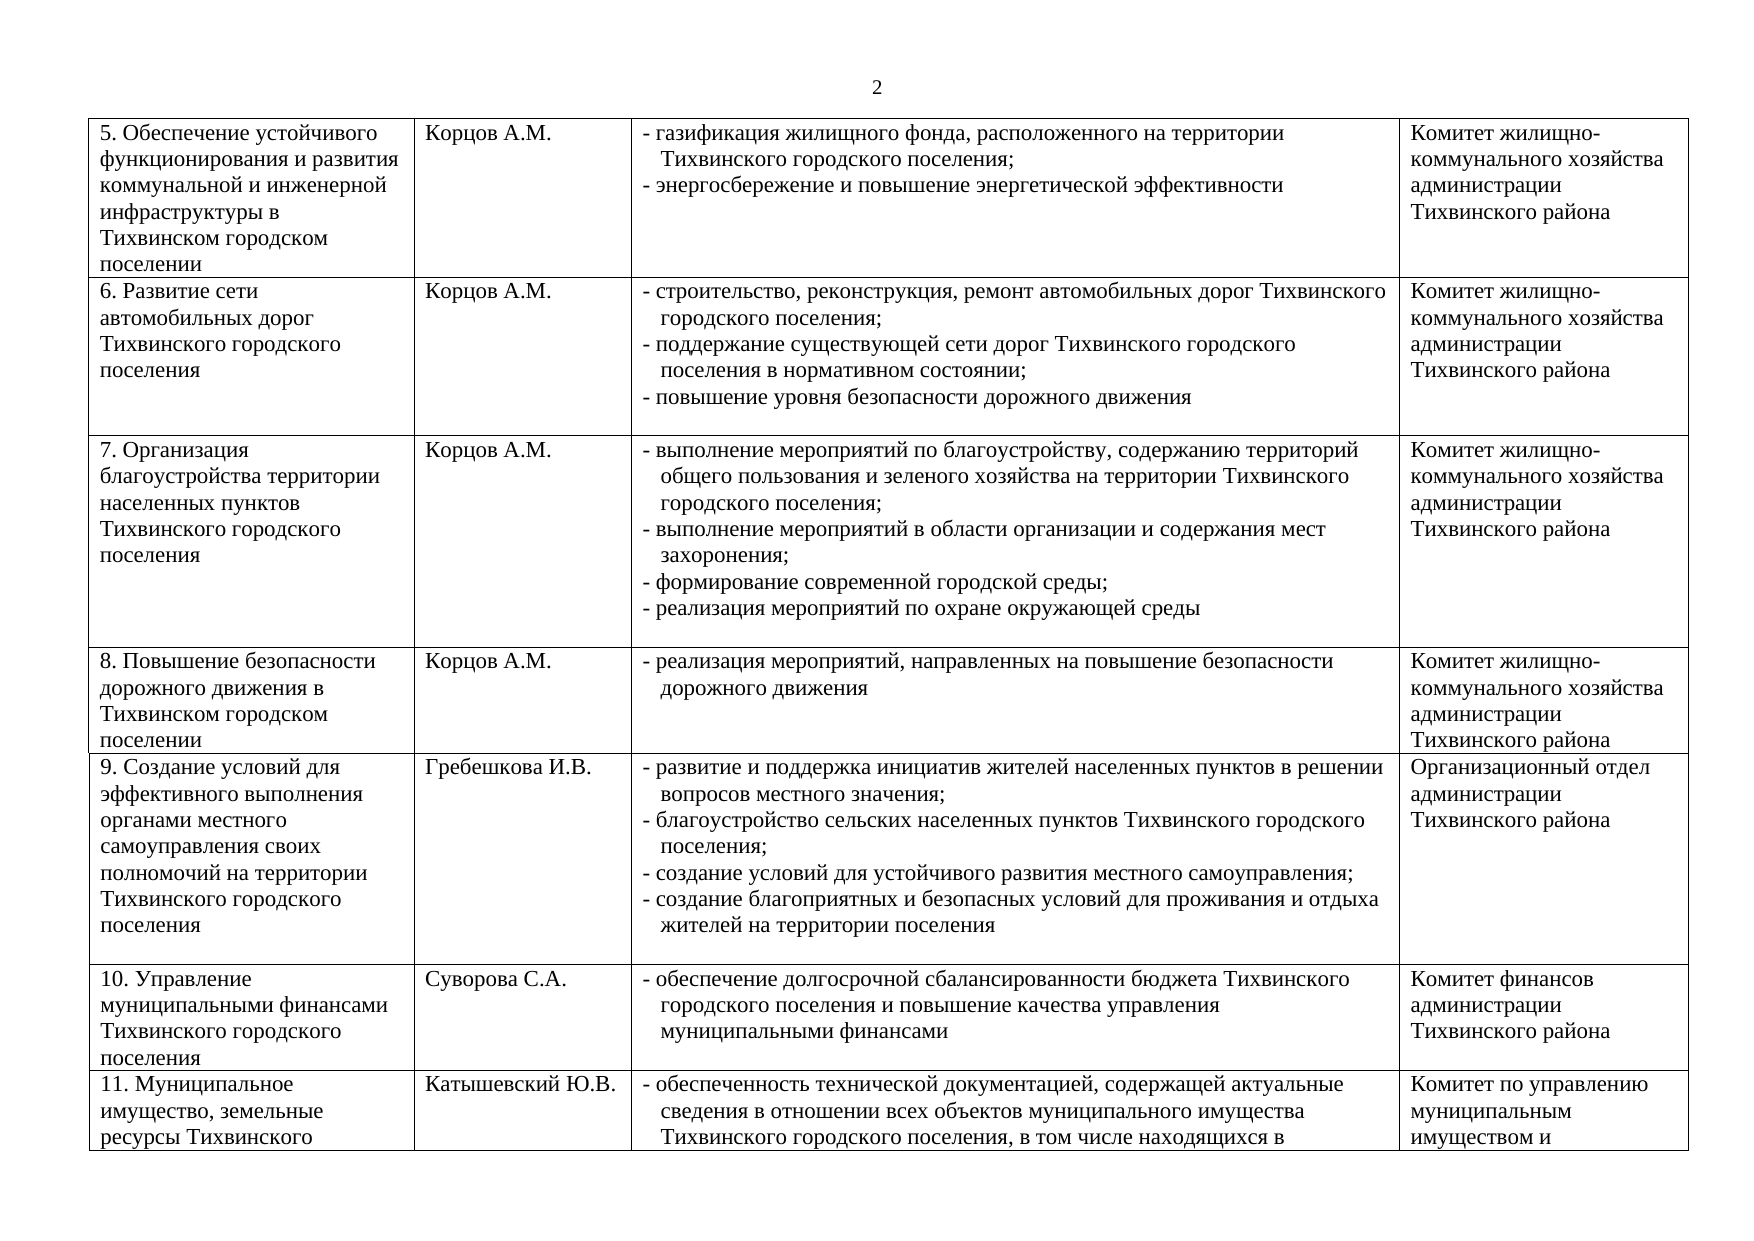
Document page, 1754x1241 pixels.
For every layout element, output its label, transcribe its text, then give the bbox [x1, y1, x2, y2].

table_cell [1400, 1071, 1688, 1149]
table_cell Комитет жилищно- коммунального хозяйства администрации Тихвинского района [1400, 648, 1688, 753]
table_cell 7. Организация благоустройства территории населенных пунктов Тихвинского городского поселения [89, 436, 414, 647]
table_cell 10. Управление муниципальными финансами Тихвинского городского поселения [90, 965, 414, 1070]
table_cell Корцов А.М. [415, 648, 631, 753]
table_cell - газификация жилищного фонда, расположенного на территории Тихвинского городского поселения; - энергосбережение и повышение энергетической эффективности [632, 119, 1399, 277]
table_cell 6. Развитие сети автомобильных дорог Тихвинского городского поселения [89, 278, 414, 435]
table_cell Корцов А.М. [415, 436, 631, 647]
table_cell Суворова С.А. [415, 965, 631, 1070]
table_cell - развитие и поддержка инициатив жителей населенных пунктов в решении вопросов местного значения; - благоустройство сельских населенных пунктов Тихвинского городского поселения; - создание условий для устойчивого развития местного самоуправления; - создание благоприятных и безопасных условий для проживания и отдыха жителей на территории поселения [632, 754, 1399, 964]
table_cell Корцов А.М. [415, 119, 631, 277]
table_cell Катышевский Ю.В. [415, 1071, 631, 1149]
table_cell Комитет жилищно- коммунального хозяйства администрации Тихвинского района [1400, 436, 1688, 647]
table_cell Комитет жилищно- коммунального хозяйства администрации Тихвинского района [1400, 278, 1688, 435]
table_cell Организационный отдел администрации Тихвинского района [1400, 754, 1688, 964]
table_cell - строительство, реконструкция, ремонт автомобильных дорог Тихвинского городского поселения; - поддержание существующей сети дорог Тихвинского городского поселения в нормативном состоянии; - повышение уровня безопасности дорожного движения [632, 278, 1399, 435]
table_cell 8. Повышение безопасности дорожного движения в Тихвинском городском поселении [89, 648, 414, 753]
table_cell 5. Обеспечение устойчивого функционирования и развития коммунальной и инженерной инфраструктуры в Тихвинском городском поселении [89, 119, 414, 277]
table_cell Гребешкова И.В. [415, 754, 631, 964]
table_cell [1400, 119, 1688, 277]
table_cell Комитет финансов администрации Тихвинского района [1400, 965, 1688, 1070]
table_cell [632, 1071, 1399, 1149]
table_cell - обеспечение долгосрочной сбалансированности бюджета Тихвинского городского поселения и повышение качества управления муниципальными финансами [632, 965, 1399, 1070]
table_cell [90, 1071, 414, 1149]
table_cell Корцов А.М. [415, 278, 631, 435]
table_cell - выполнение мероприятий по благоустройству, содержанию территорий общего пользования и зеленого хозяйства на территории Тихвинского городского поселения; - выполнение мероприятий в области организации и содержания мест захоронения; - формирование современной городской среды; - реализация мероприятий по охране окружающей среды [632, 436, 1399, 647]
table_cell 9. Создание условий для эффективного выполнения органами местного самоуправления своих полномочий на территории Тихвинского городского поселения [90, 754, 414, 964]
table_cell - реализация мероприятий, направленных на повышение безопасности дорожного движения [632, 648, 1399, 753]
